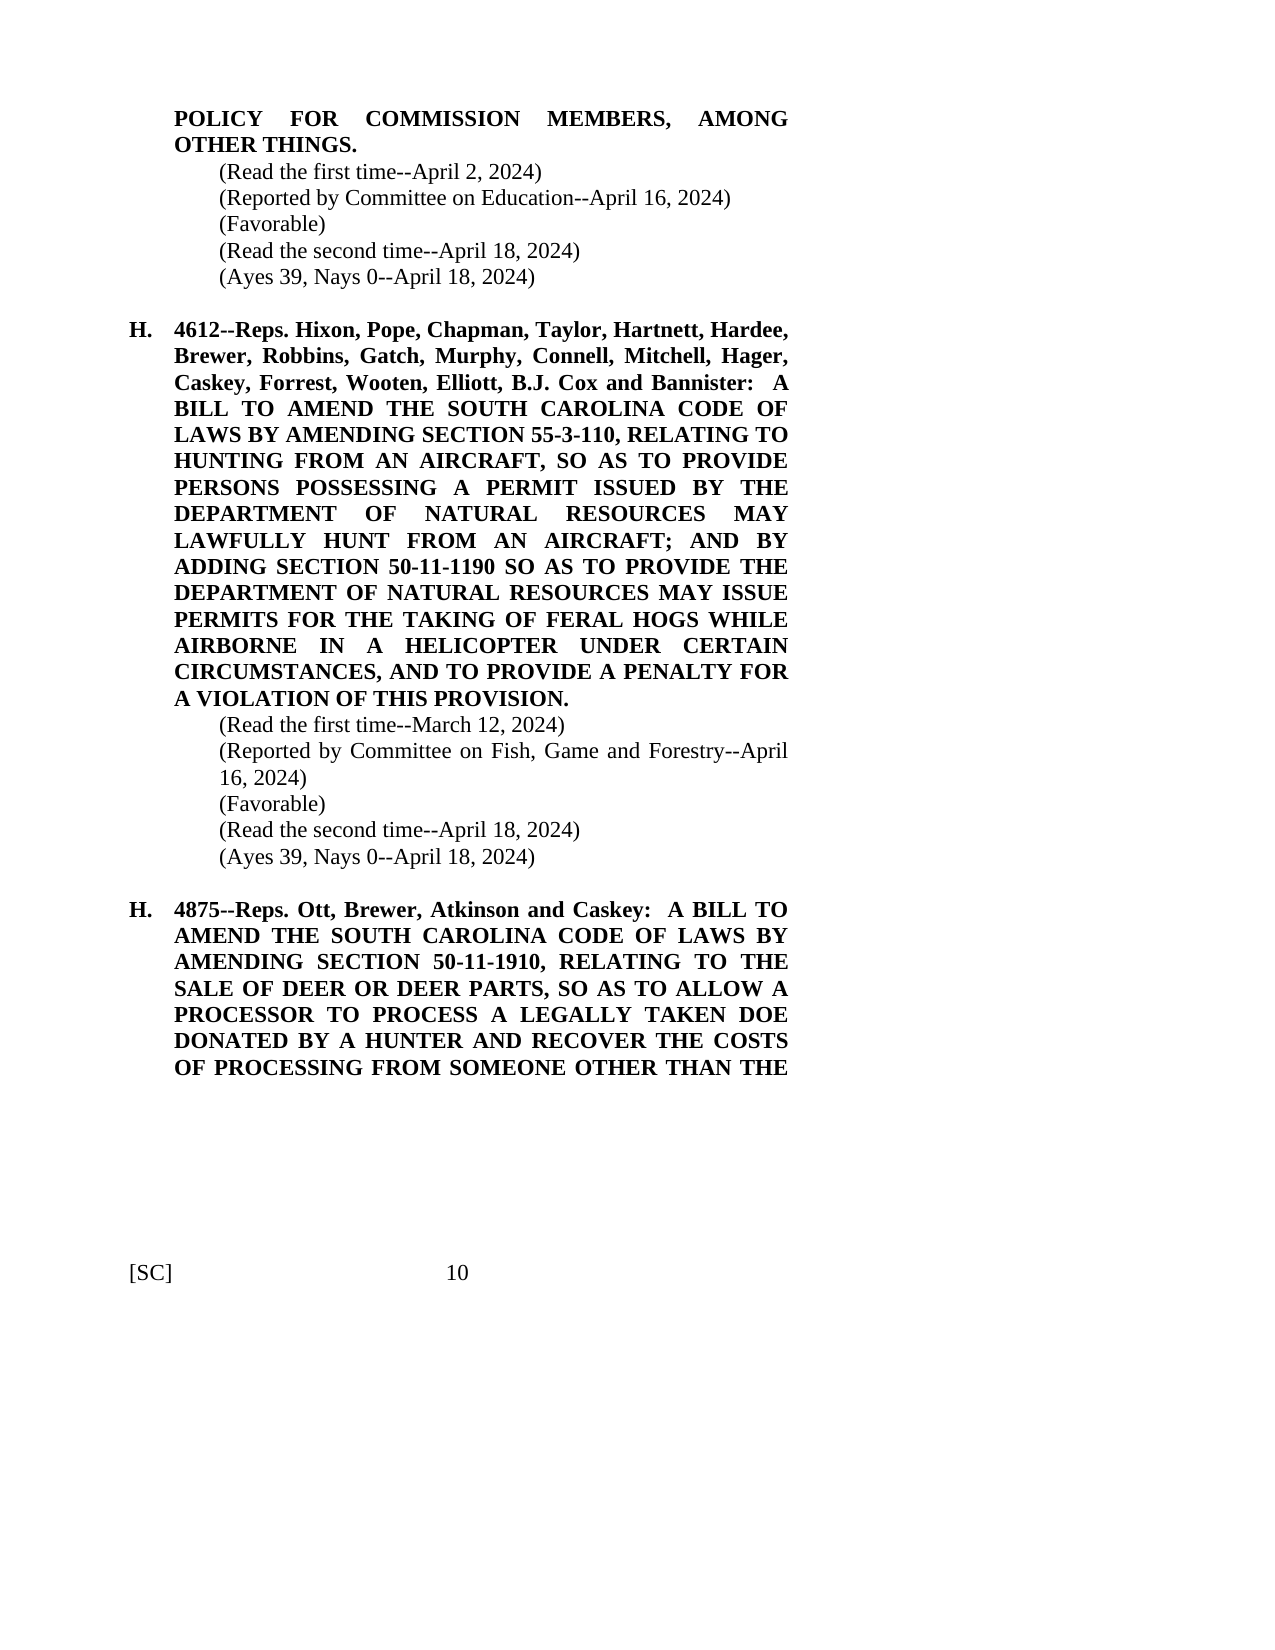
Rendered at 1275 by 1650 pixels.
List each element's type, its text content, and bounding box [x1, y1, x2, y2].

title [129, 896, 789, 1212]
text (Read the second time--April 18, 2024) [219, 237, 789, 263]
text (Favorable) [219, 210, 789, 237]
text (Read the first time--April 2, 2024) [219, 158, 789, 184]
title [129, 105, 789, 158]
text (Read the second time--April 18, 2024) [219, 817, 789, 843]
text (Favorable) [219, 790, 789, 817]
text (Read the first time--March 12, 2024) [219, 711, 789, 737]
text (Ayes 39, Nays 0--April 18, 2024) [219, 263, 789, 289]
text (Reported by Committee on Fish, Game and Forestry--April 16, 2024) [219, 737, 789, 790]
text (Reported by Committee on Education--April 16, 2024) [219, 184, 789, 210]
text (Ayes 39, Nays 0--April 18, 2024) [219, 843, 789, 869]
title H. 4612--Reps. Hixon, Pope, Chapman, Taylor, Hartnett, Hardee, Brewer, Robbins, Gatch, Murphy, Connell, Mitchell, Hager, Caskey, Forrest, Wooten, Elliott, B.J. Cox and Bannister: A BILL TO AMEND THE SOUTH CAROLINA CODE OF LAWS BY AMENDING SECTION 55-3-110, RELATING TO HUNTING FROM AN AIRCRAFT, SO AS TO PROVIDE PERSONS POSSESSING A PERMIT ISSUED BY THE DEPARTMENT OF NATURAL RESOURCES MAY LAWFULLY HUNT FROM AN AIRCRAFT; AND BY ADDING SECTION 50-11-1190 SO AS TO PROVIDE THE DEPARTMENT OF NATURAL RESOURCES MAY ISSUE PERMITS FOR THE TAKING OF FERAL HOGS WHILE AIRBORNE IN A HELICOPTER UNDER CERTAIN CIRCUMSTANCES, AND TO PROVIDE A PENALTY FOR A VIOLATION OF THIS PROVISION. [129, 316, 789, 711]
